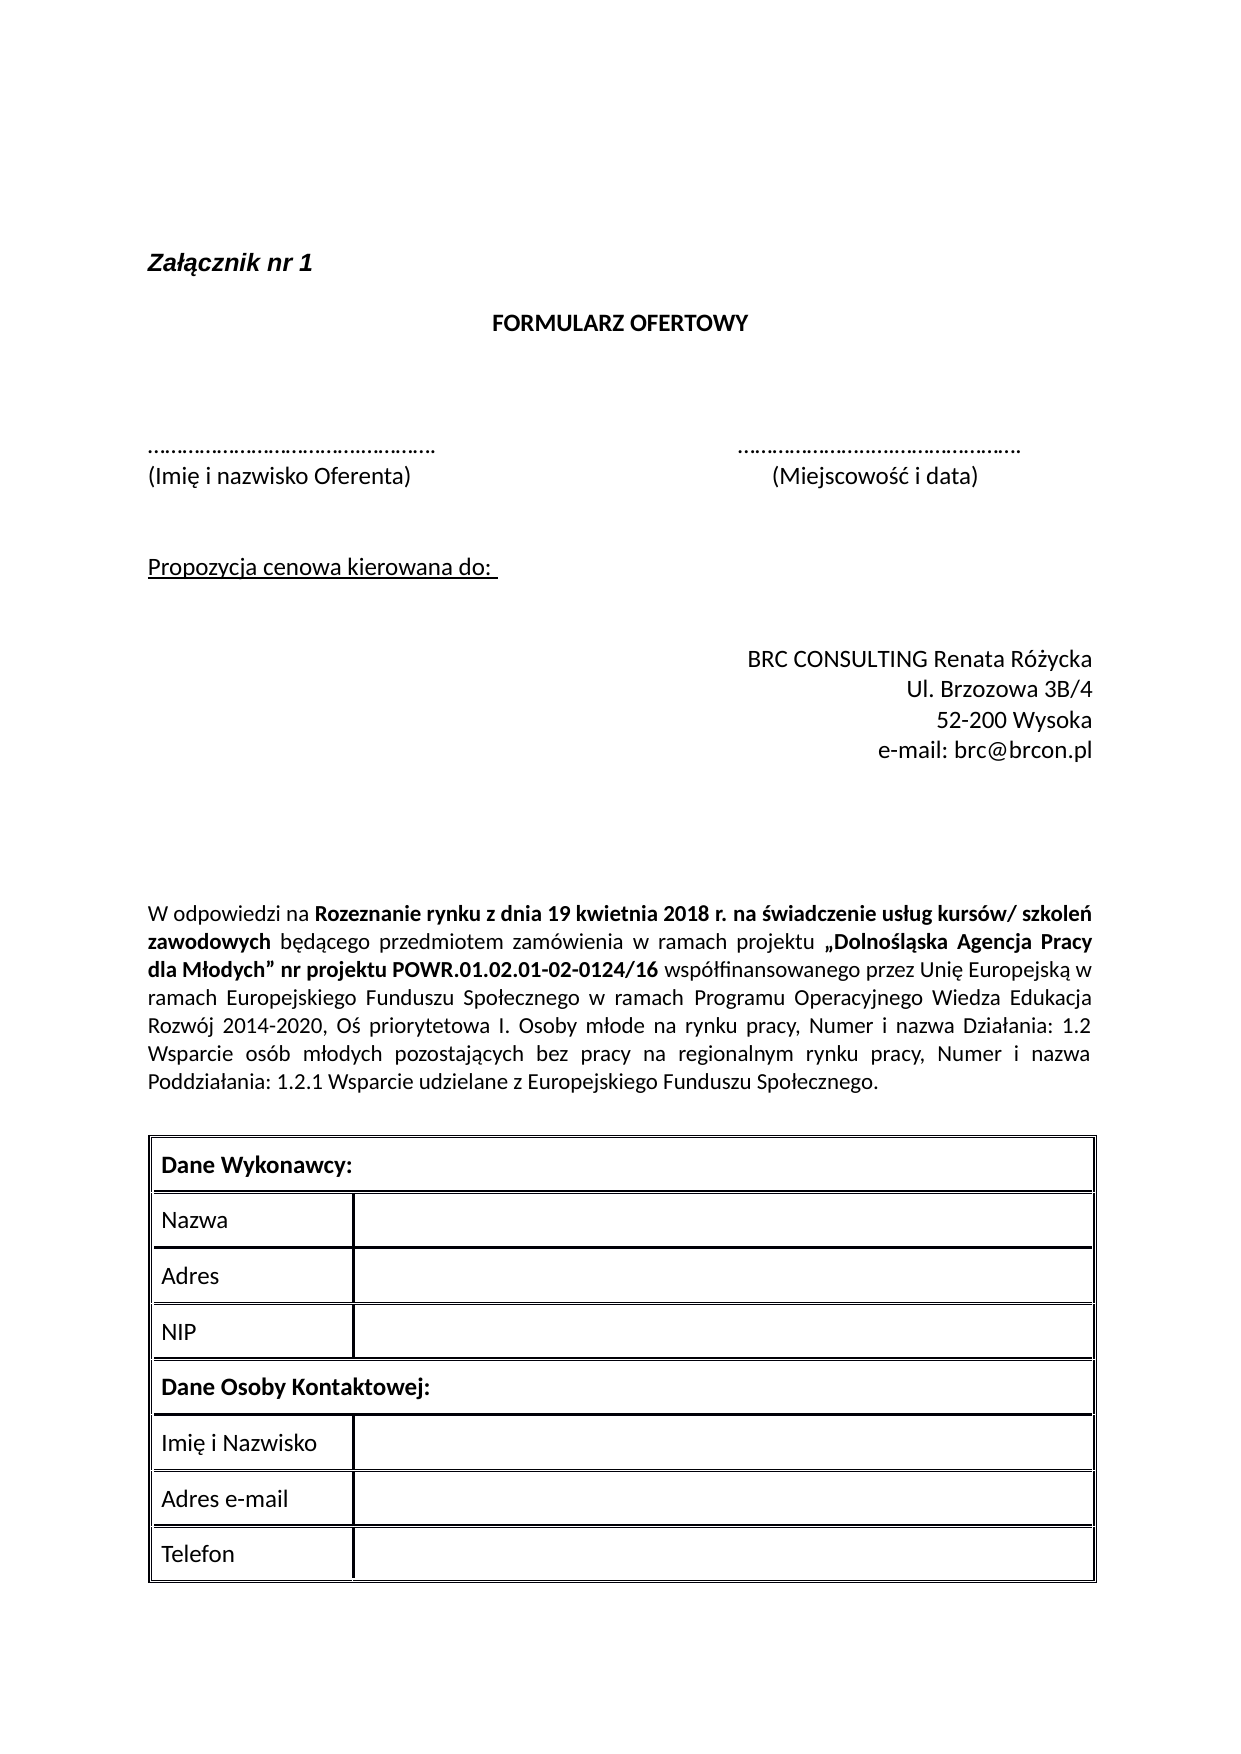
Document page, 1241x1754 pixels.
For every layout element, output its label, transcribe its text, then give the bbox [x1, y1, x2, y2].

text Propozycja cenowa kierowana do: [148, 551, 1092, 582]
text FORMULARZ OFERTOWY [148, 307, 1092, 338]
table_header Dane Wykonawcy: [152, 1138, 1093, 1190]
text ……………………………….…………. …………………..….…………………. [148, 429, 1092, 460]
table_cell Imię i Nazwisko [150, 1413, 352, 1468]
text BRC CONSULTING Renata Różycka [664, 643, 1092, 673]
text e-mail: brc@brcon.pl [664, 734, 1092, 765]
table_cell Adres [152, 1246, 352, 1302]
text Ul. Brzozowa 3B/4 [664, 673, 1092, 704]
table_cell [355, 1469, 1094, 1524]
text Załącznik nr 1 [148, 248, 1092, 277]
table_cell Dane Osoby Kontaktowej: [152, 1357, 1094, 1413]
table_cell [355, 1413, 1095, 1468]
table_cell Adres e-mail [152, 1469, 352, 1524]
table_cell [353, 1524, 1094, 1580]
table_cell Telefon [152, 1524, 353, 1580]
table_cell NIP [150, 1302, 353, 1357]
text 52-200 Wysoka [664, 704, 1092, 734]
table_cell [355, 1246, 1093, 1302]
table_cell [353, 1302, 1095, 1357]
text (Imię i nazwisko Oferenta) (Miejscowość i data) [148, 460, 1092, 490]
text W odpowiedzi na Rozeznanie rynku z dnia 19 kwietnia 2018 r. na świadczenie usług kursów/ szkoleń zawodowych będącego przedmiotem zamówienia w ramach projektu „Dolnośląska Agencja Pracy dla Młodych” nr projektu POWR.01.02.01-02-0124/16 współfinansowanego przez Unię Europejską w ramach Europejskiego Funduszu Społecznego w ramach Programu Operacyjnego Wiedza Edukacja Rozwój 2014-2020, Oś priorytetowa I. Osoby młode na rynku pracy, Numer i nazwa Działania: 1.2 Wsparcie osób młodych pozostających bez pracy na regionalnym rynku pracy, Numer i nazwa Poddziałania: 1.2.1 Wsparcie udzielane z Europejskiego Funduszu Społecznego. [148, 899, 1092, 1095]
table_cell Nazwa [152, 1190, 352, 1246]
table_cell [355, 1190, 1094, 1246]
